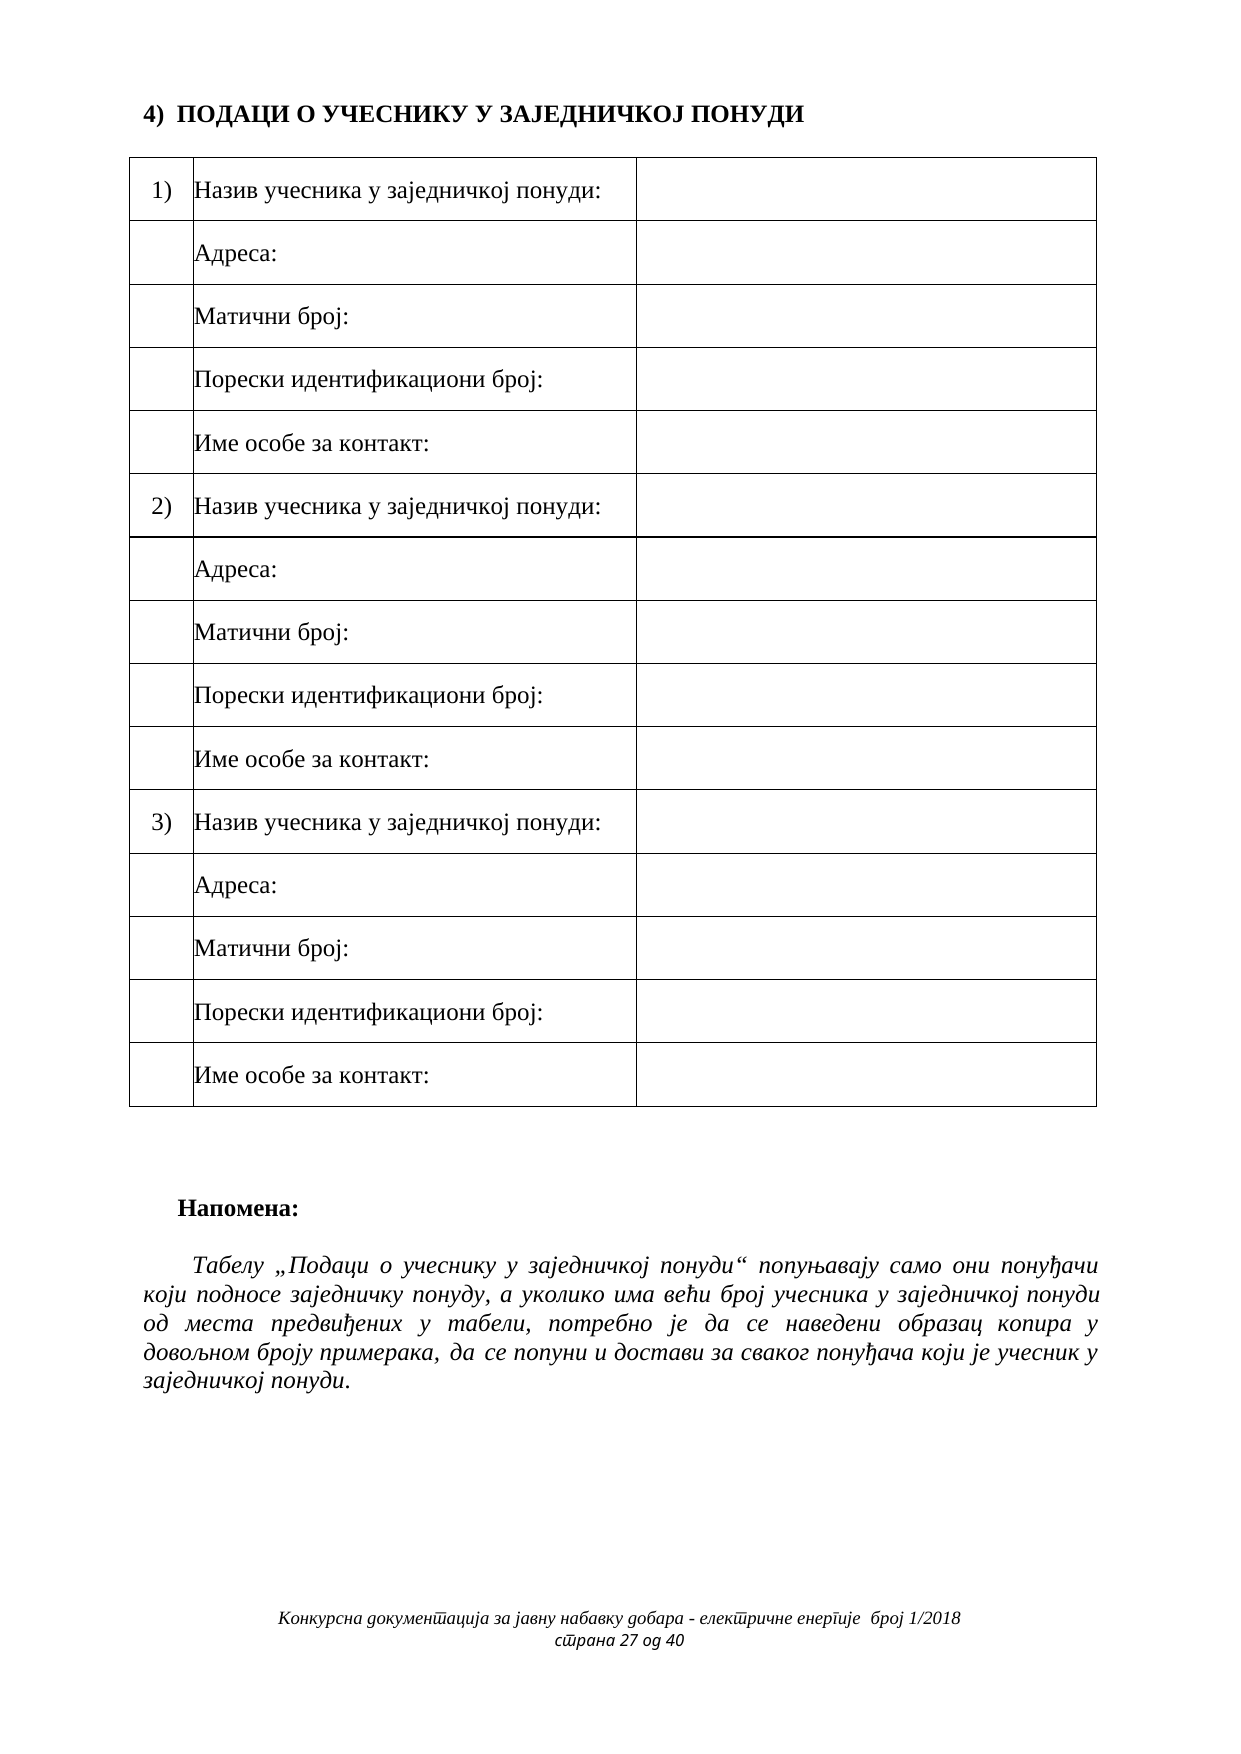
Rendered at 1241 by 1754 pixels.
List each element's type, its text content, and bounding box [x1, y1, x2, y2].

table_cell [130, 221, 193, 283]
table_cell Име особе за контакт: [194, 411, 636, 473]
table_cell Порески идентификациони број: [194, 980, 636, 1042]
table_cell Порески идентификациони број: [194, 348, 636, 410]
table_cell [130, 411, 193, 473]
table_cell [130, 348, 193, 410]
table_cell [130, 538, 193, 600]
table_cell [130, 285, 193, 347]
table_cell Матични број: [194, 285, 636, 347]
table_cell [130, 917, 193, 979]
table_cell [130, 980, 193, 1042]
table_cell [130, 727, 193, 789]
table_cell Адреса: [194, 221, 636, 283]
table_cell [130, 601, 193, 663]
table_header 1) [130, 158, 193, 220]
table_cell Адреса: [194, 538, 636, 600]
table_cell Назив учесника у заједничкој понуди: [194, 474, 636, 536]
table_header [637, 158, 1096, 220]
table_cell Име особе за контакт: [194, 727, 636, 789]
table_cell Назив учесника у заједничкој понуди: [194, 790, 636, 853]
table_cell [637, 538, 1096, 600]
text Табелу „Подаци о учеснику у заједничкој понуди“ попуњавају само они понуђачи који подносе заједничку понуду, а уколико има већи број учесника у заједничкој понуди од места предвиђених у табели, потребно је да се наведени образац копира у довољном броју примерака, да се попуни и достави за сваког понуђача који је учесник у заједничкој понуди. [143, 1251, 1101, 1394]
table_cell [637, 727, 1096, 789]
table_cell [637, 664, 1096, 726]
table_cell 3) [130, 790, 193, 853]
table_cell [637, 221, 1096, 283]
table_cell [637, 917, 1096, 979]
table_cell Матични број: [194, 601, 636, 663]
table_cell [637, 601, 1096, 663]
table_cell [637, 474, 1096, 536]
table_cell [637, 790, 1096, 853]
table_header Назив учесника у заједничкој понуди: [194, 158, 636, 220]
table_cell Порески идентификациони број: [194, 664, 636, 726]
table_cell [637, 348, 1096, 410]
table_cell [637, 980, 1096, 1042]
text 4) ПОДАЦИ О УЧЕСНИКУ У ЗАЈЕДНИЧКОЈ ПОНУДИ [143, 98, 1122, 128]
table_cell 2) [130, 474, 193, 536]
table_cell Матични број: [194, 917, 636, 979]
table_cell [637, 854, 1096, 916]
table_cell [130, 664, 193, 726]
table_cell [130, 1043, 193, 1106]
table_cell [130, 854, 193, 916]
table_cell [637, 411, 1096, 473]
table_cell [637, 1043, 1096, 1106]
text Напомена: [118, 1193, 1122, 1222]
table_cell Име особе за контакт: [194, 1043, 636, 1106]
table_cell [637, 285, 1096, 347]
table_cell Адреса: [194, 854, 636, 916]
